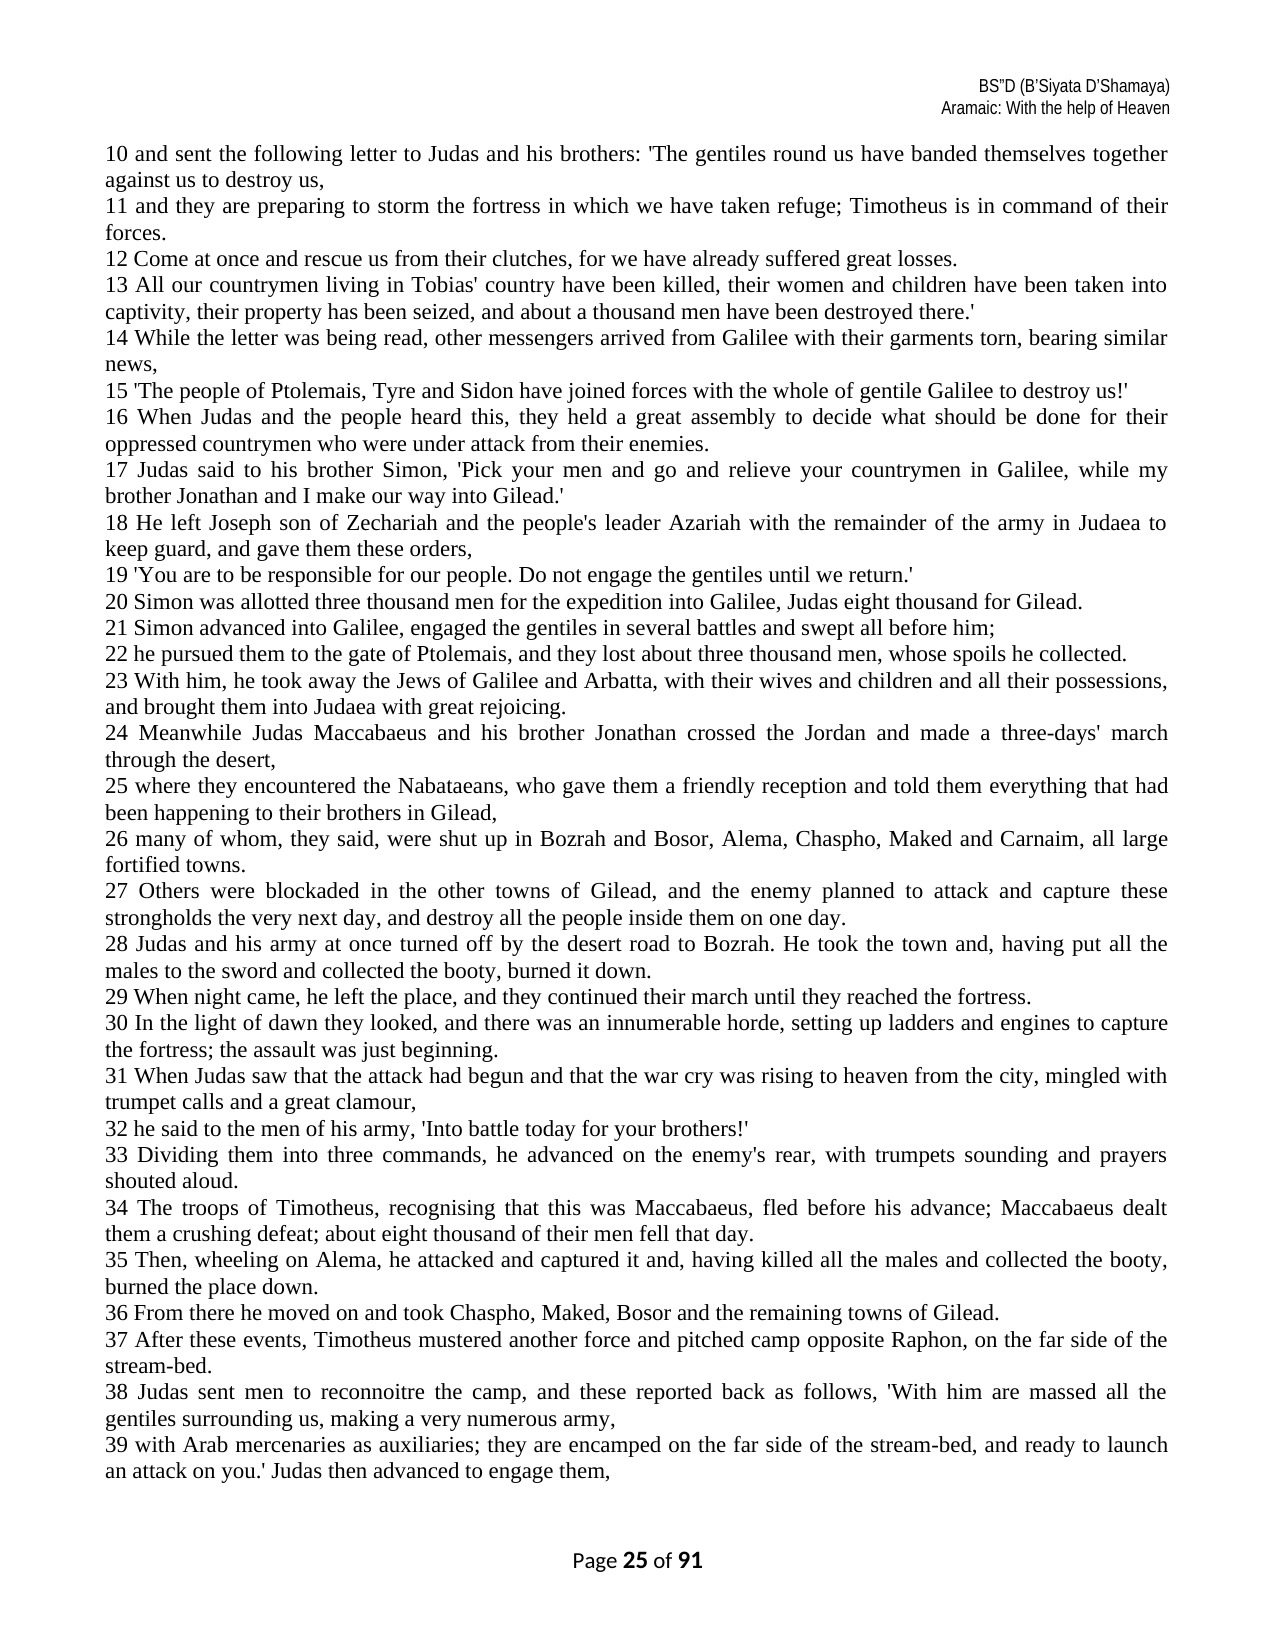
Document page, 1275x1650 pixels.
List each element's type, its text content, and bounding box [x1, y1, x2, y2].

text ‎19 'You are to be responsible for our people. Do not engage the ‎gentiles until we return.'‎ [105, 561, 1170, 588]
text ‎28 Judas and his army at once turned off by the desert road to ‎Bozrah. He took the town and, having put all the males to the sword ‎and collected the booty, burned it down.‎ [105, 930, 1170, 983]
text ‎29 When night came, he left the place, and they continued their ‎march until they reached the fortress.‎ [105, 983, 1170, 1009]
text ‎39 with Arab mercenaries as auxiliaries; they are encamped on the far ‎side of the stream-bed, and ready to launch an attack on you.' Judas ‎then advanced to engage them,‎ [105, 1431, 1170, 1484]
text ‎15 'The people of Ptolemais, Tyre and Sidon have joined forces with ‎the whole of gentile Galilee to destroy us!'‎ [105, 377, 1170, 403]
text ‎16 When Judas and the people heard this, they held a great assembly ‎to decide what should be done for their oppressed countrymen who ‎were under attack from their enemies.‎ [105, 403, 1170, 456]
text ‎23 With him, he took away the Jews of Galilee and Arbatta, with their ‎wives and children and all their possessions, and brought them into ‎Judaea with great rejoicing.‎ [105, 667, 1170, 719]
text ‎25 where they encountered the Nabataeans, who gave them a friendly ‎reception and told them everything that had been happening to their ‎brothers in Gilead,‎ [105, 772, 1170, 825]
text ‎35 Then, wheeling on Alema, he attacked and captured it and, having ‎killed all the males and collected the booty, burned the place down.‎ [105, 1247, 1170, 1299]
text ‎26 many of whom, they said, were shut up in Bozrah and Bosor, ‎Alema, Chaspho, Maked and Carnaim, all large fortified towns.‎ [105, 825, 1170, 878]
text ‎37 After these events, Timotheus mustered another force and pitched ‎camp opposite Raphon, on the far side of the stream-bed.‎ [105, 1326, 1170, 1378]
text ‎14 While the letter was being read, other messengers arrived from ‎Galilee with their garments torn, bearing similar news,‎ [105, 324, 1170, 377]
text ‎10 and sent the following letter to Judas and his brothers: 'The ‎gentiles round us have banded themselves together against us to ‎destroy us,‎ [105, 140, 1170, 192]
text ‎27 Others were blockaded in the other towns of Gilead, and the ‎enemy planned to attack and capture these strongholds the very next ‎day, and destroy all the people inside them on one day.‎ [105, 878, 1170, 930]
text ‎34 The troops of Timotheus, recognising that this was Maccabaeus, ‎fled before his advance; Maccabaeus dealt them a crushing defeat; ‎about eight thousand of their men fell that day.‎ [105, 1194, 1170, 1247]
text ‎17 Judas said to his brother Simon, 'Pick your men and go and relieve ‎your countrymen in Galilee, while my brother Jonathan and I make ‎our way into Gilead.'‎ [105, 456, 1170, 509]
text ‎33 Dividing them into three commands, he advanced on the enemy's ‎rear, with trumpets sounding and prayers shouted aloud.‎ [105, 1141, 1170, 1194]
text ‎22 he pursued them to the gate of Ptolemais, and they lost about three ‎thousand men, whose spoils he collected.‎ [105, 640, 1170, 667]
text ‎24 Meanwhile Judas Maccabaeus and his brother Jonathan crossed ‎the Jordan and made a three-days' march through the desert,‎ [105, 719, 1170, 772]
text ‎20 Simon was allotted three thousand men for the expedition into ‎Galilee, Judas eight thousand for Gilead.‎ [105, 588, 1170, 614]
text ‎12 Come at once and rescue us from their clutches, for we have ‎already suffered great losses.‎ [105, 245, 1170, 271]
text ‎21 Simon advanced into Galilee, engaged the gentiles in several ‎battles and swept all before him;‎ [105, 614, 1170, 640]
text ‎31 When Judas saw that the attack had begun and that the war cry ‎was rising to heaven from the city, mingled with trumpet calls and a ‎great clamour,‎ [105, 1062, 1170, 1115]
text ‎32 he said to the men of his army, 'Into battle today for your ‎brothers!'‎ [105, 1115, 1170, 1141]
text ‎18 He left Joseph son of Zechariah and the people's leader Azariah ‎with the remainder of the army in Judaea to keep guard, and gave ‎them these orders,‎ [105, 509, 1170, 561]
text ‎38 Judas sent men to reconnoitre the camp, and these reported back ‎as follows, 'With him are massed all the gentiles surrounding us, ‎making a very numerous army,‎ [105, 1378, 1170, 1431]
text ‎13 All our countrymen living in Tobias' country have been killed, ‎their women and children have been taken into captivity, their ‎property has been seized, and about a thousand men have been ‎destroyed there.'‎ [105, 271, 1170, 324]
text ‎36 From there he moved on and took Chaspho, Maked, Bosor and the ‎remaining towns of Gilead.‎ [105, 1299, 1170, 1326]
text ‎11 and they are preparing to storm the fortress in which we have ‎taken refuge; Timotheus is in command of their forces.‎ [105, 192, 1170, 245]
text ‎30 In the light of dawn they looked, and there was an innumerable ‎horde, setting up ladders and engines to capture the fortress; the ‎assault was just beginning.‎ [105, 1009, 1170, 1062]
